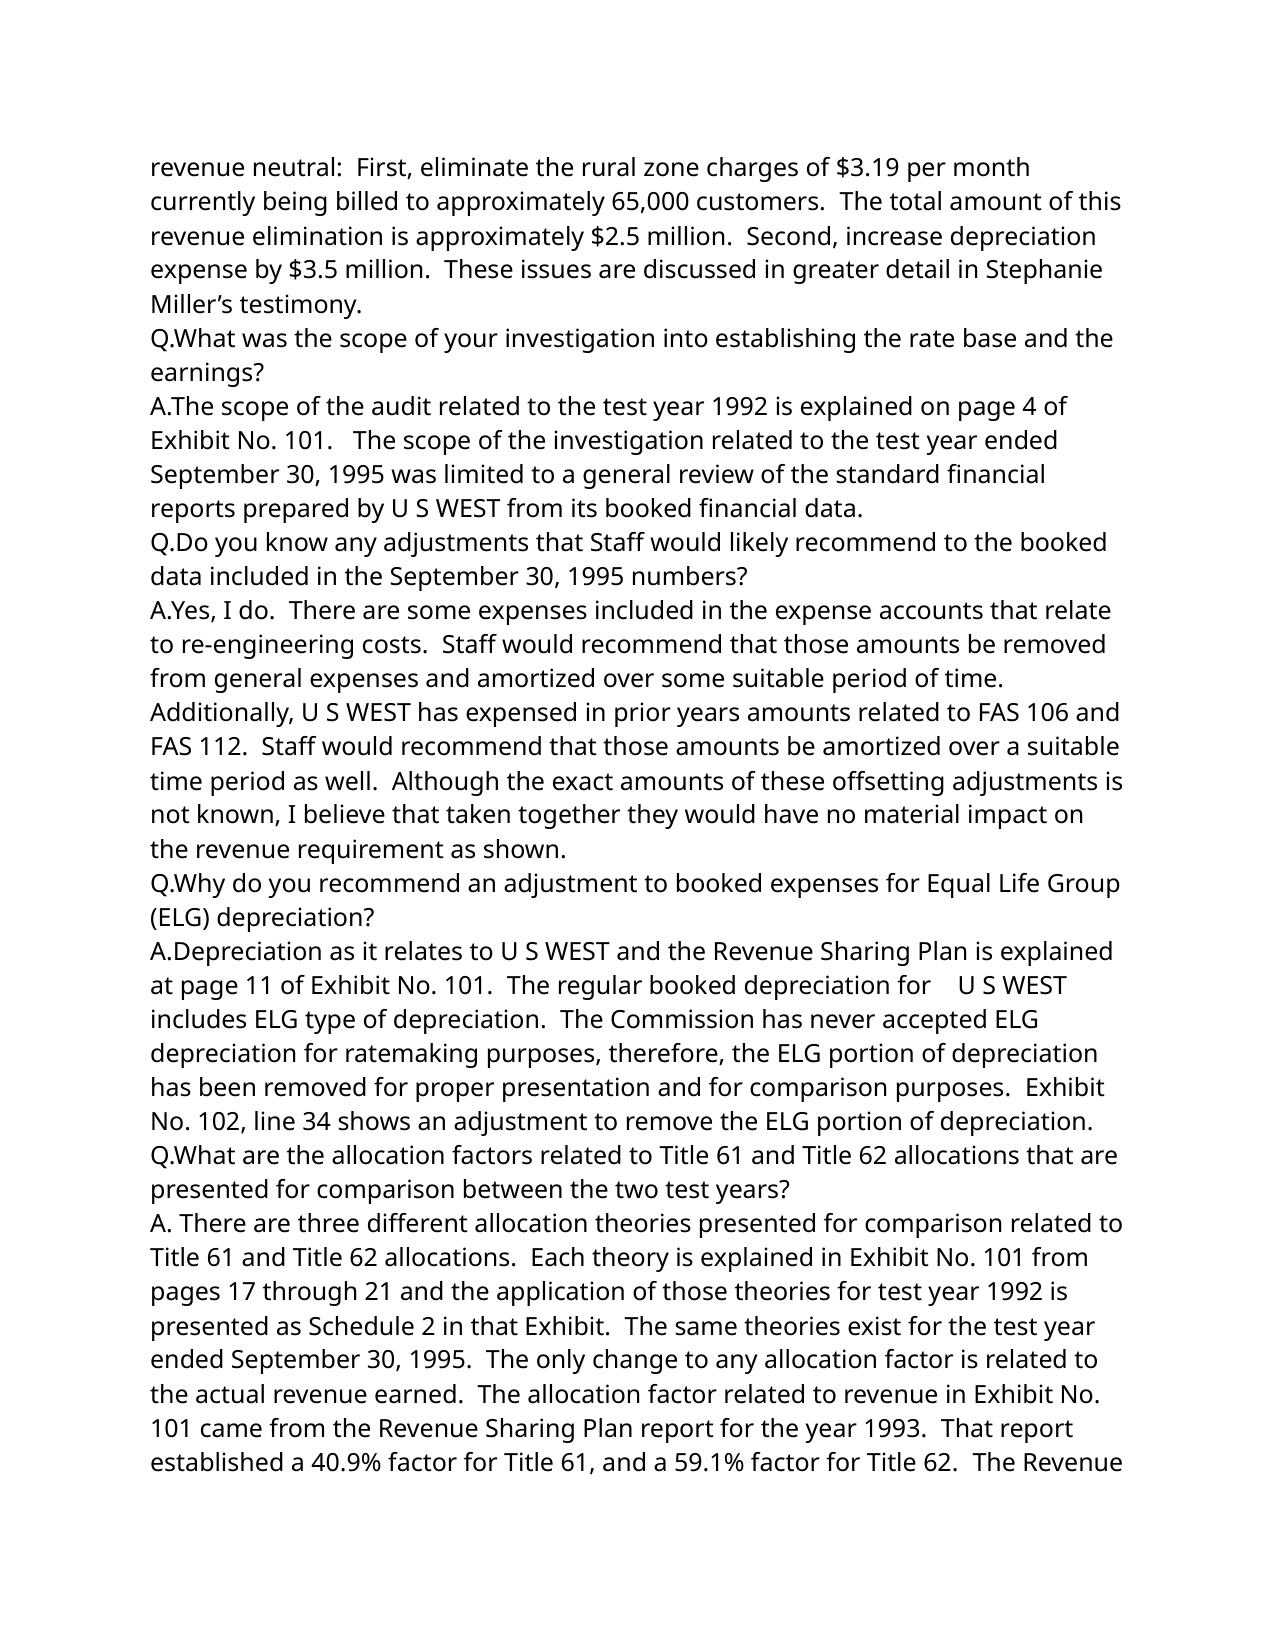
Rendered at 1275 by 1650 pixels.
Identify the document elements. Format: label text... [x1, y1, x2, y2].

text Q.What was the scope of your investigation into establishing the rate base and the earnings? [150, 320, 1125, 388]
text A.Yes, I do. There are some expenses included in the expense accounts that relate to re-engineering costs. Staff would recommend that those amounts be removed from general expenses and amortized over some suitable period of time. Additionally, U S WEST has expensed in prior years amounts related to FAS 106 and FAS 112. Staff would recommend that those amounts be amortized over a suitable time period as well. Although the exact amounts of these offsetting adjustments is not known, I believe that taken together they would have no material impact on the revenue requirement as shown. [150, 593, 1125, 865]
text Q.Do you know any adjustments that Staff would likely recommend to the booked data included in the September 30, 1995 numbers? [150, 525, 1125, 593]
text Q.Why do you recommend an adjustment to booked expenses for Equal Life Group (ELG) depreciation? [150, 865, 1125, 933]
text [150, 150, 1125, 320]
text A.Depreciation as it relates to U S WEST and the Revenue Sharing Plan is explained at page 11 of Exhibit No. 101. The regular booked depreciation for U S WEST includes ELG type of depreciation. The Commission has never accepted ELG depreciation for ratemaking purposes, therefore, the ELG portion of depreciation has been removed for proper presentation and for comparison purposes. Exhibit No. 102, line 34 shows an adjustment to remove the ELG portion of depreciation. Q.What are the allocation factors related to Title 61 and Title 62 allocations that are presented for comparison between the two test years? [150, 933, 1125, 1206]
text A.The scope of the audit related to the test year 1992 is explained on page 4 of Exhibit No. 101. The scope of the investigation related to the test year ended September 30, 1995 was limited to a general review of the standard financial reports prepared by U S WEST from its booked financial data. [150, 388, 1125, 525]
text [150, 1206, 1125, 1478]
